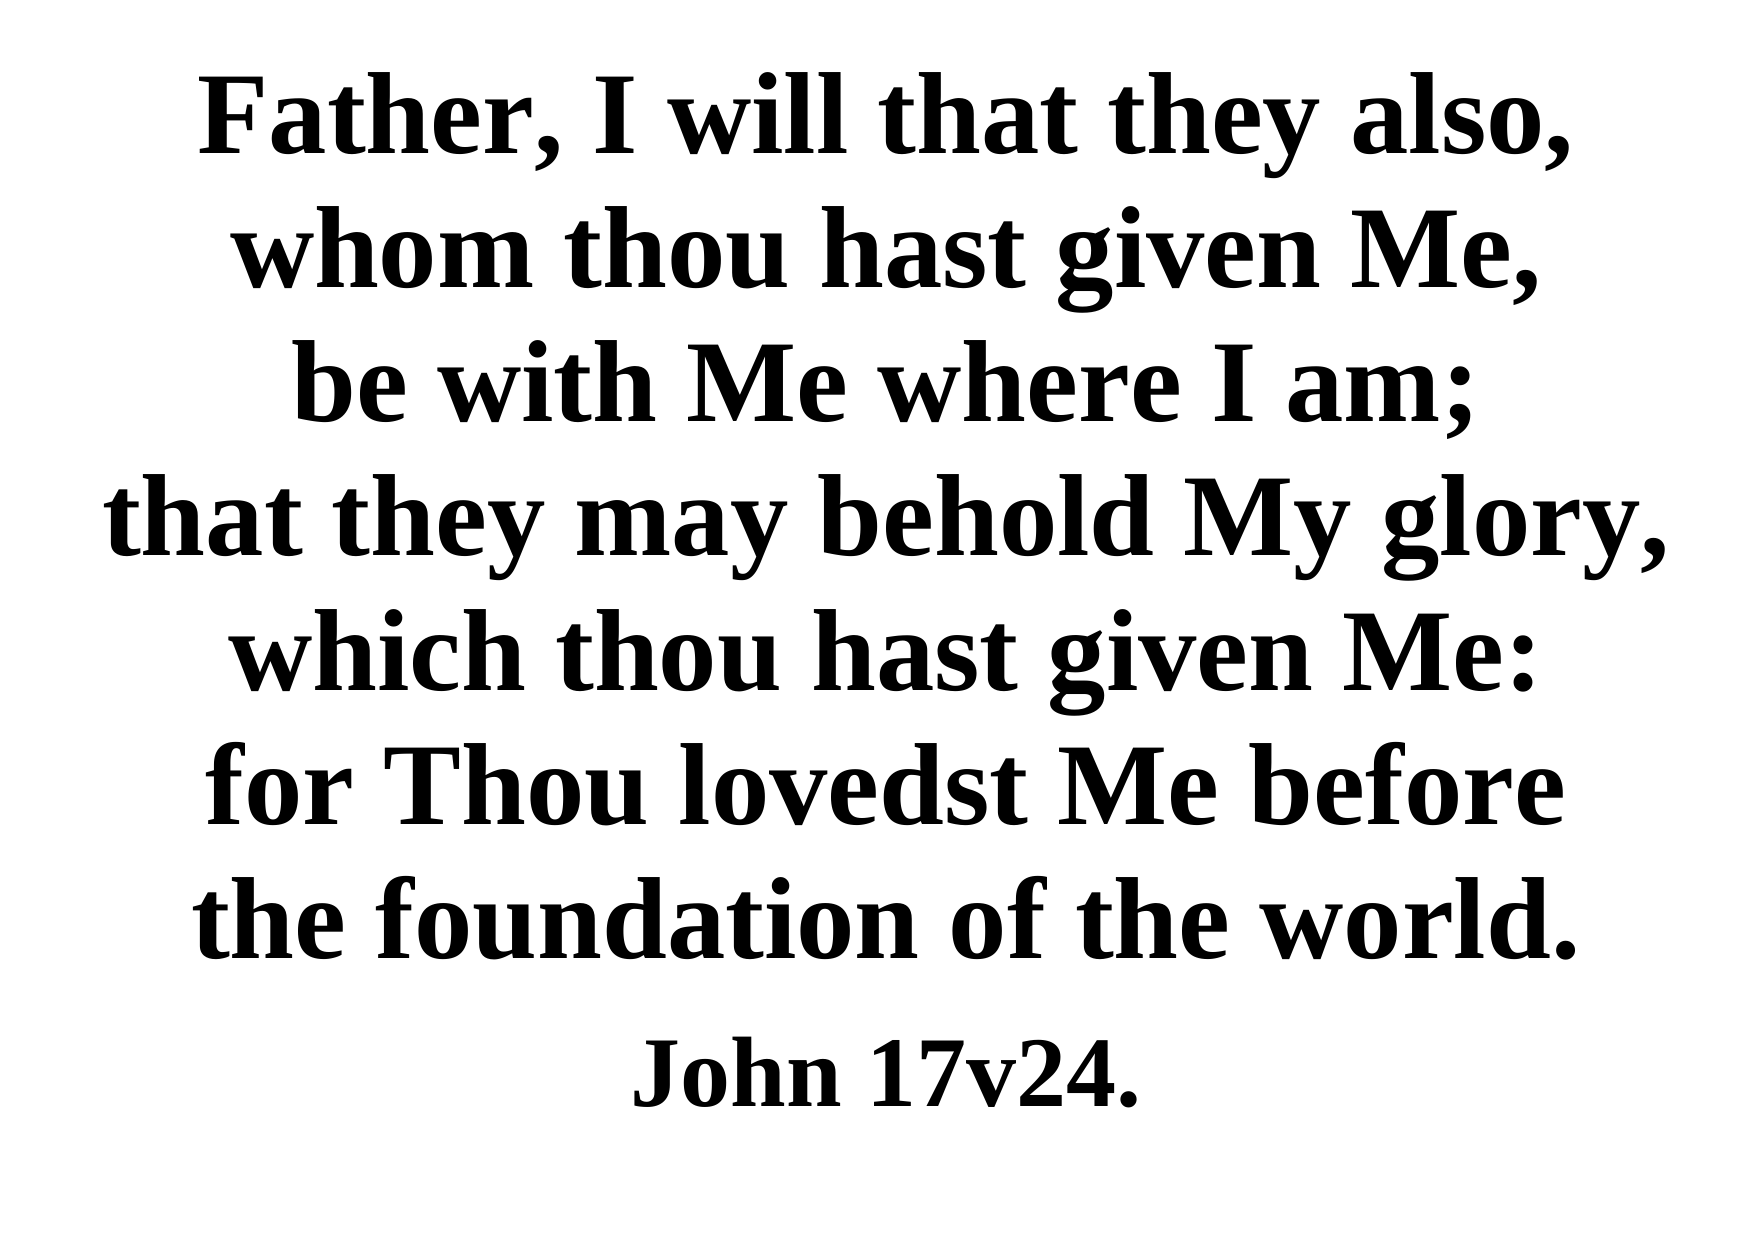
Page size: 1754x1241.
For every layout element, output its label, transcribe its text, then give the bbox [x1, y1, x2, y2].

text Father, I will that they also, whom thou hast given Me, be with Me where I am; that they may behold My glory, which thou hast given Me: for Thou lovedst Me before the foundation of the world. [44, 44, 1728, 983]
text John 17v24. [44, 1013, 1728, 1128]
